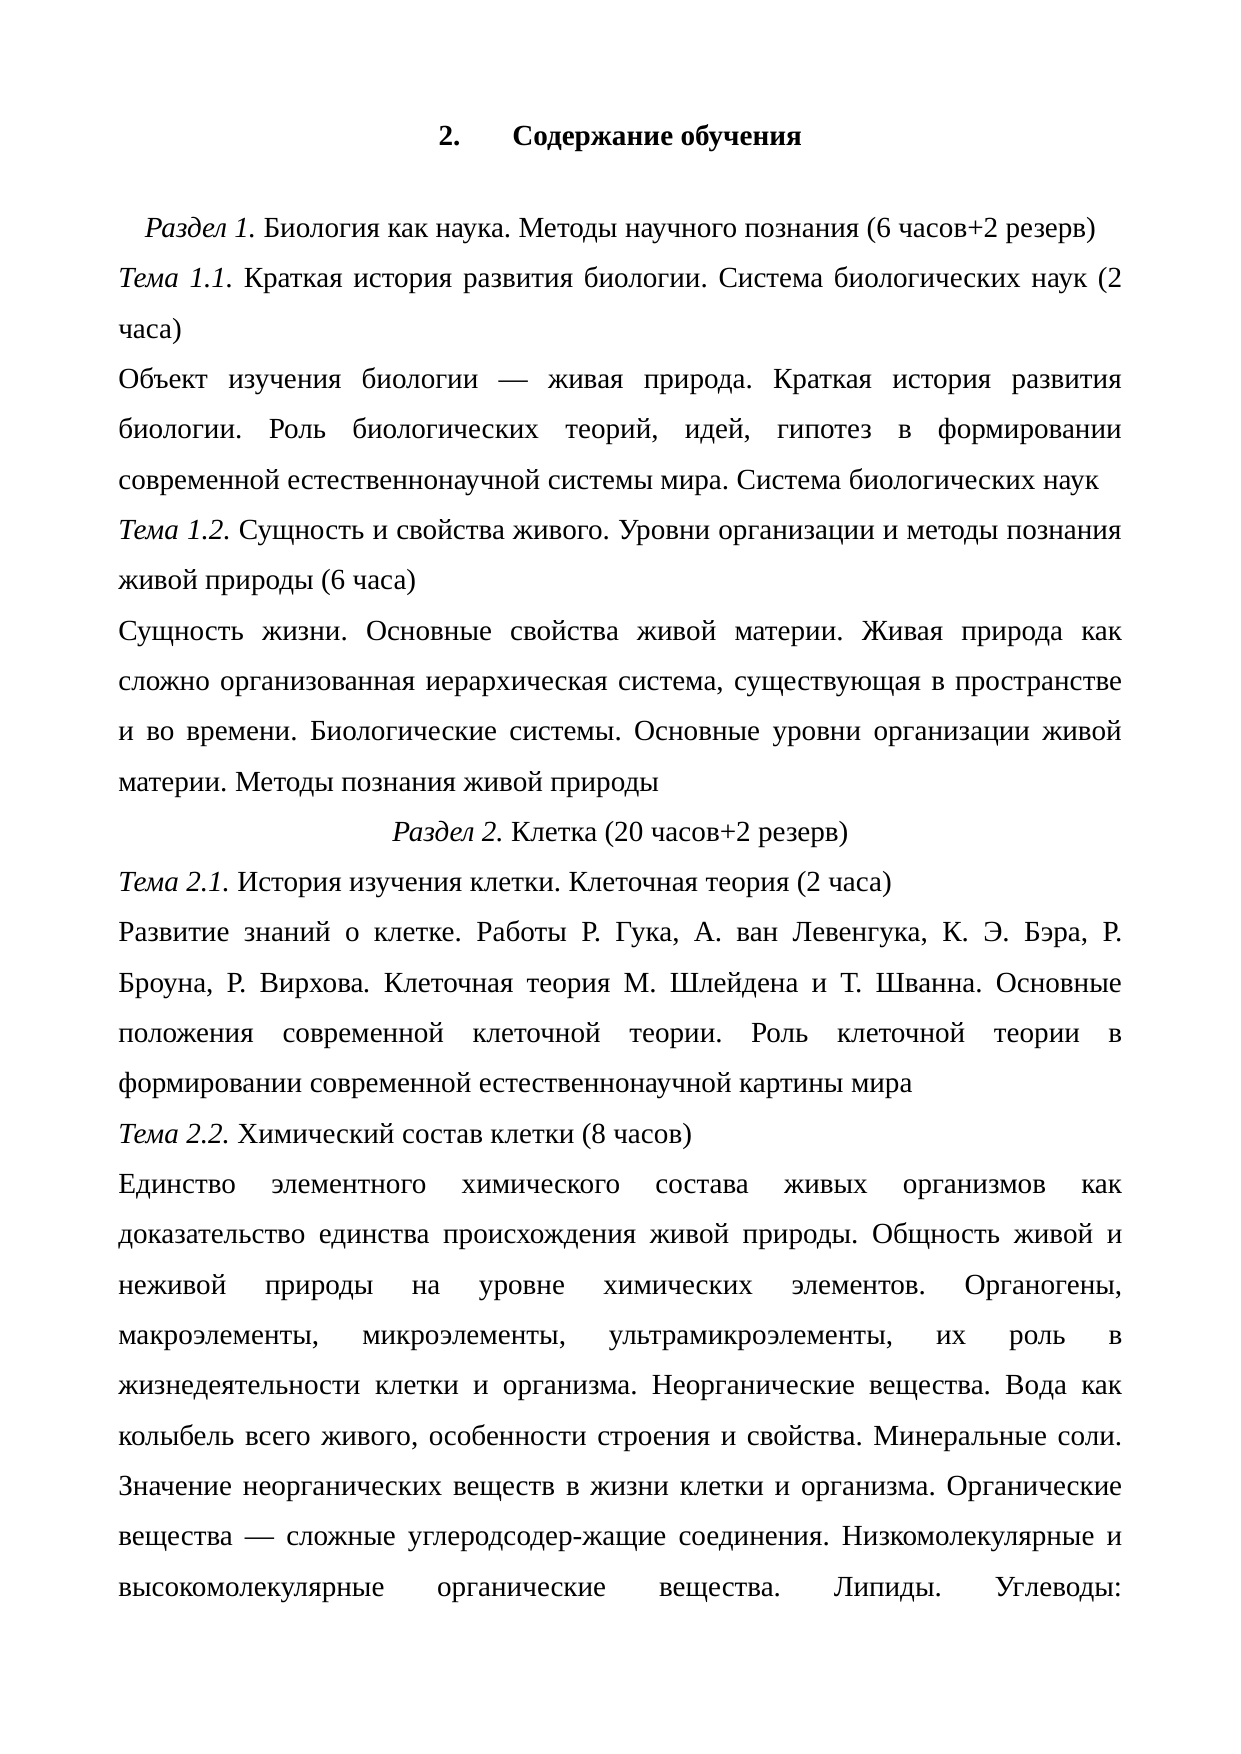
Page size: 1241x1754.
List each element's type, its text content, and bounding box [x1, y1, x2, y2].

text Раздел 2. Клетка (20 часов+2 резерв) [118, 814, 1122, 847]
text Развитие знаний о клетке. Работы Р. Гука, А. ван Левенгука, К. Э. Бэра, Р. Броуна, Р. Вирхова. Клеточная теория М. Шлейдена и Т. Шванна. Основные положения современной клеточной теории. Роль клеточной теории в формировании современной естественнонаучной картины мира [118, 914, 1122, 1099]
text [118, 1166, 1122, 1602]
text Тема 1.1. Краткая история развития биологии. Система биологических наук (2 часа) [118, 261, 1122, 344]
text Объект изучения биологии — живая природа. Краткая история развития биологии. Роль биологических теорий, идей, гипотез в формировании современной естественнонаучной системы мира. Система биологических наук [118, 361, 1122, 495]
text Тема 2.1. История изучения клетки. Клеточная теория (2 часа) [118, 864, 1122, 898]
text Тема 1.2. Сущность и свойства живого. Уровни организации и методы познания живой природы (6 часа) [118, 512, 1122, 596]
text Раздел 1. Биология как наука. Методы научного познания (6 часов+2 резерв) [118, 210, 1122, 244]
text Сущность жизни. Основные свойства живой материи. Живая природа как сложно организованная иерархическая система, существующая в пространстве и во времени. Биологические системы. Основные уровни организации живой материи. Методы познания живой природы [118, 613, 1122, 797]
text Тема 2.2. Химический состав клетки (8 часов) [118, 1116, 1122, 1149]
list Содержание обучения [118, 118, 1122, 152]
